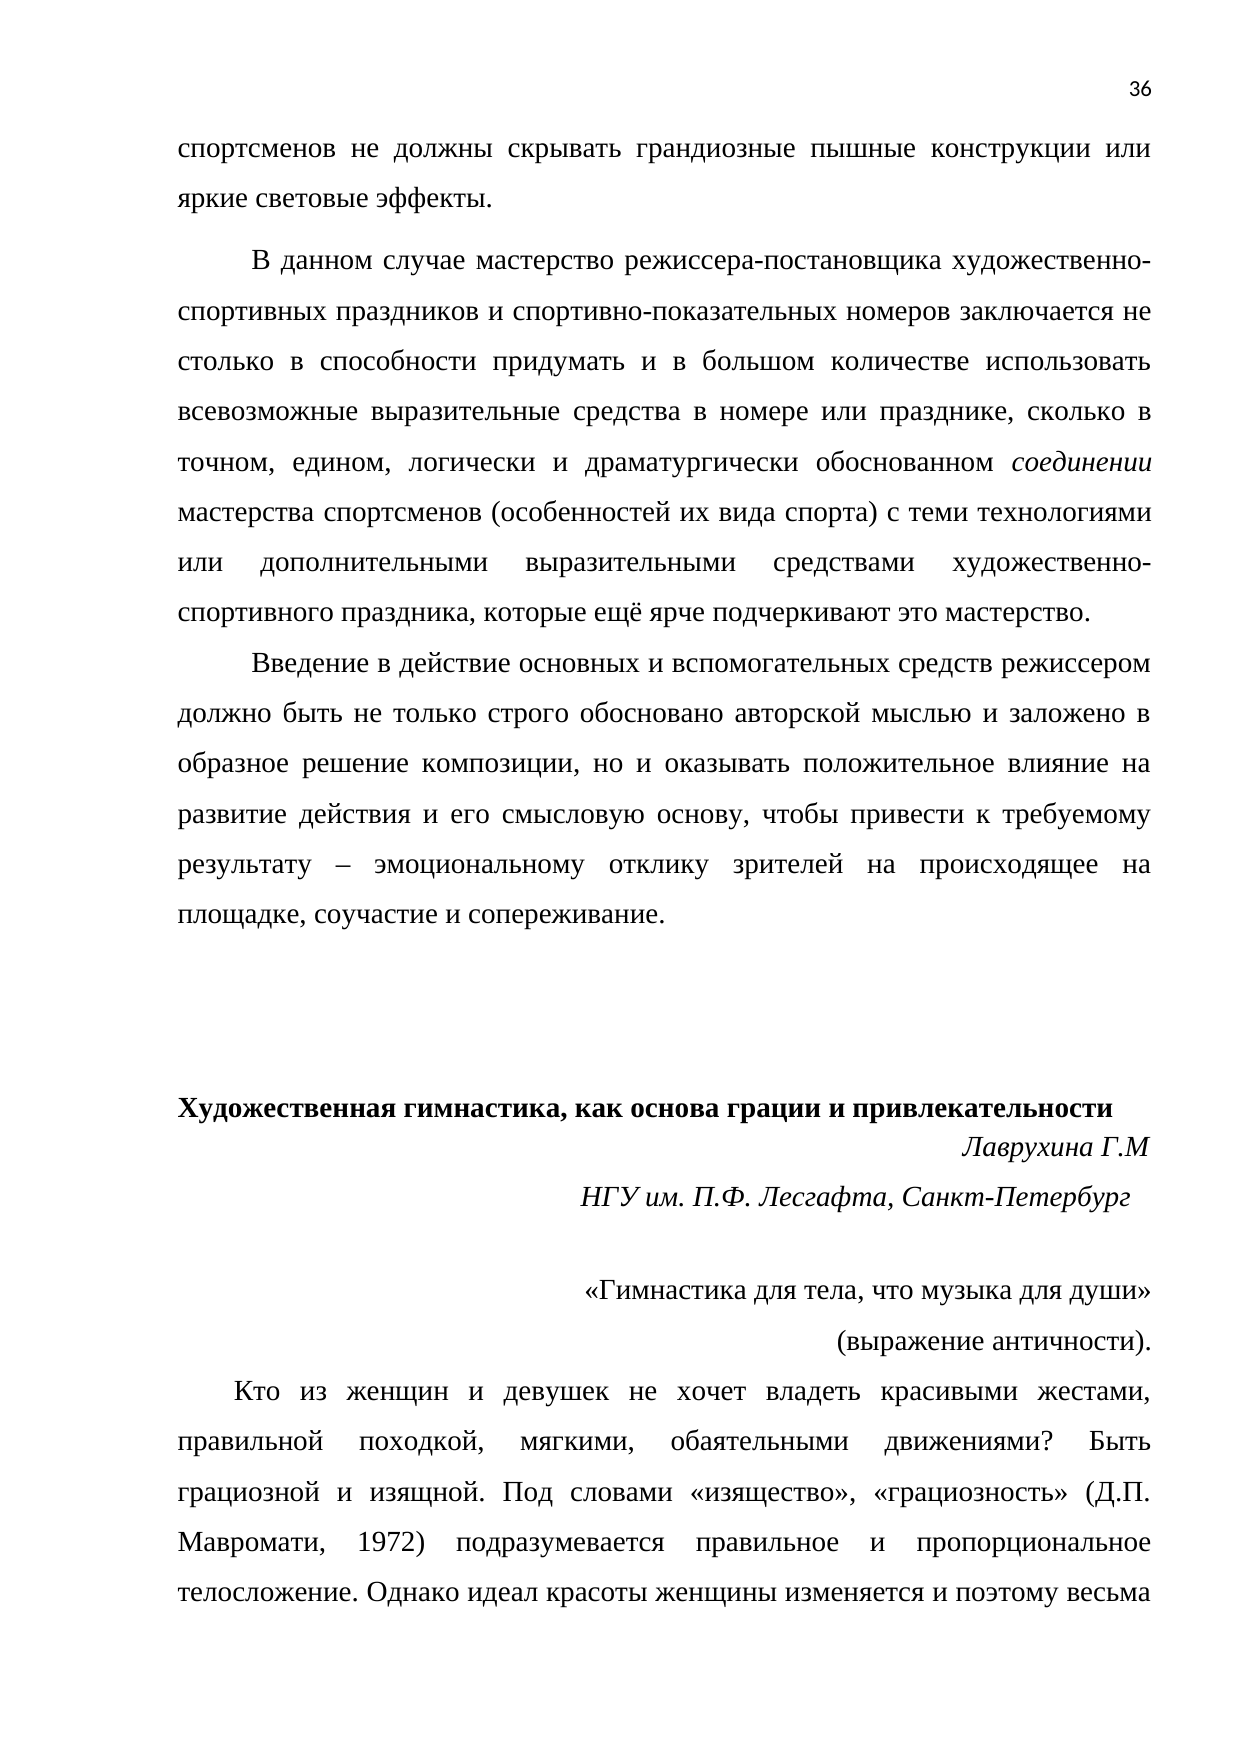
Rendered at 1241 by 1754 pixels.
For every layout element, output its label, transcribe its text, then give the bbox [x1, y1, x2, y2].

subtitle Художественная гимнастика, как основа грации и привлекательности [177, 1090, 1152, 1124]
text Введение в действие основных и вспомогательных средств режиссером должно быть не только строго обосновано авторской мыслью и заложено в образное решение композиции, но и оказывать положительное влияние на развитие действия и его смысловую основу, чтобы привести к требуемому результату – эмоциональному отклику зрителей на происходящее на площадке, соучастие и сопереживание. [177, 645, 1152, 930]
text НГУ им. П.Ф. Лесгафта, Санкт-Петербург [158, 1179, 1133, 1213]
text «Гимнастика для тела, что музыка для души» [177, 1272, 1152, 1306]
text (выражение античности). [177, 1323, 1152, 1356]
text В данном случае мастерство режиссера-постановщика художественно-спортивных праздников и спортивно-показательных номеров заключается не столько в способности придумать и в большом количестве использовать всевозможные выразительные средства в номере или празднике, сколько в точном, едином, логически и драматургически обоснованном соединении мастерства спортсменов (особенностей их вида спорта) с теми технологиями или дополнительными выразительными средствами художественно-спортивного праздника, которые ещё ярче подчеркивают это мастерство. [177, 242, 1152, 628]
text Лаврухина Г.М [177, 1129, 1152, 1162]
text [177, 130, 1152, 214]
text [177, 1373, 1152, 1608]
